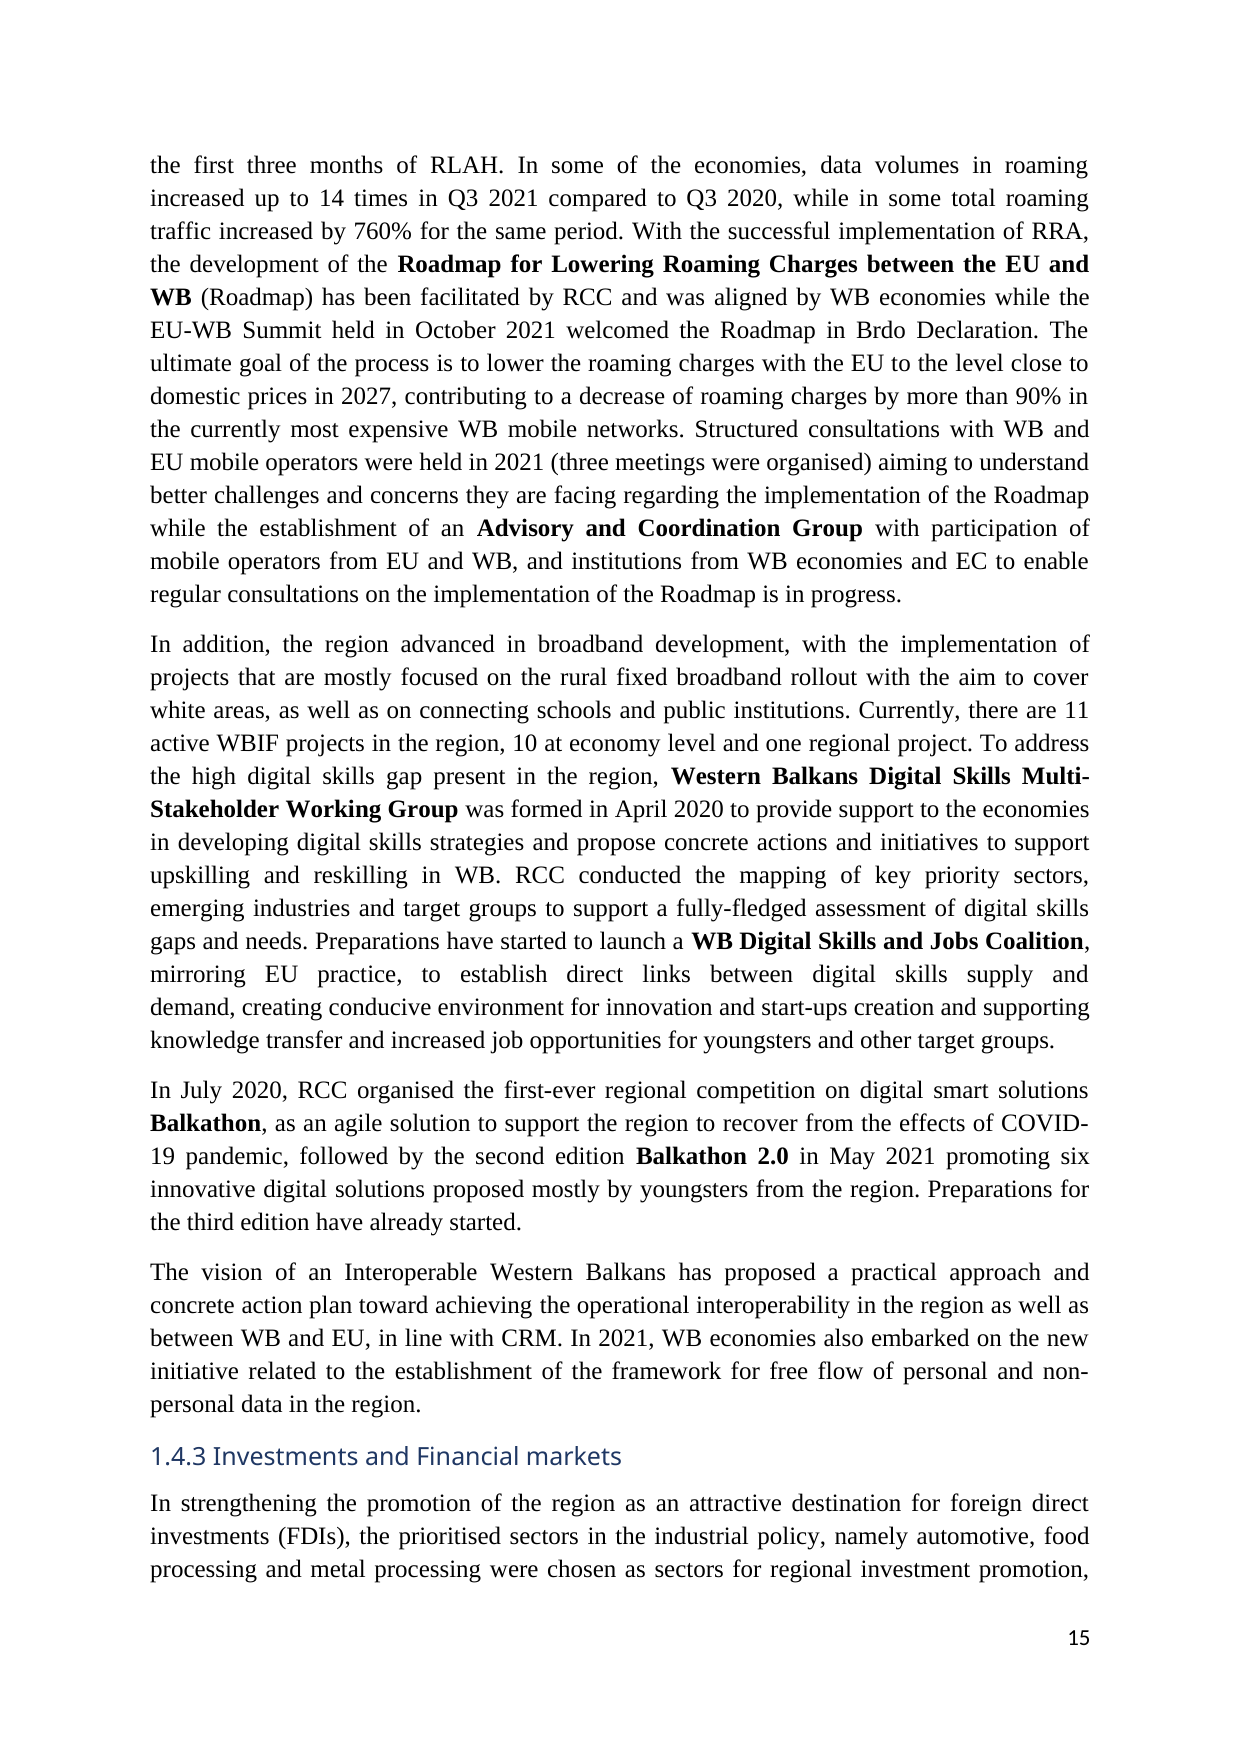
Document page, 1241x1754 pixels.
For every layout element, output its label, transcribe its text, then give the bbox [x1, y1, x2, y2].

text The vision of an Interoperable Western Balkans has proposed a practical approach and concrete action plan toward achieving the operational interoperability in the region as well as between WB and EU, in line with CRM. In 2021, WB economies also embarked on the new initiative related to the establishment of the framework for free flow of personal and non-personal data in the region. [150, 1257, 1090, 1417]
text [150, 1488, 1090, 1582]
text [150, 150, 1090, 608]
text In addition, the region advanced in broadband development, with the implementation of projects that are mostly focused on the rural fixed broadband rollout with the aim to cover white areas, as well as on connecting schools and public institutions. Currently, there are 11 active WBIF projects in the region, 10 at economy level and one regional project. To address the high digital skills gap present in the region, Western Balkans Digital Skills Multi-Stakeholder Working Group was formed in April 2020 to provide support to the economies in developing digital skills strategies and propose concrete actions and initiatives to support upskilling and reskilling in WB. RCC conducted the mapping of key priority sectors, emerging industries and target groups to support a fully-fledged assessment of digital skills gaps and needs. Preparations have started to launch a WB Digital Skills and Jobs Coalition, mirroring EU practice, to establish direct links between digital skills supply and demand, creating conducive environment for innovation and start-ups creation and supporting knowledge transfer and increased job opportunities for youngsters and other target groups. [150, 629, 1090, 1054]
subtitle 1.4.3 Investments and Financial markets [150, 1438, 1090, 1472]
text In July 2020, RCC organised the first-ever regional competition on digital smart solutions Balkathon, as an agile solution to support the region to recover from the effects of COVID-19 pandemic, followed by the second edition Balkathon 2.0 in May 2021 promoting six innovative digital solutions proposed mostly by youngsters from the region. Preparations for the third edition have already started. [150, 1075, 1090, 1236]
